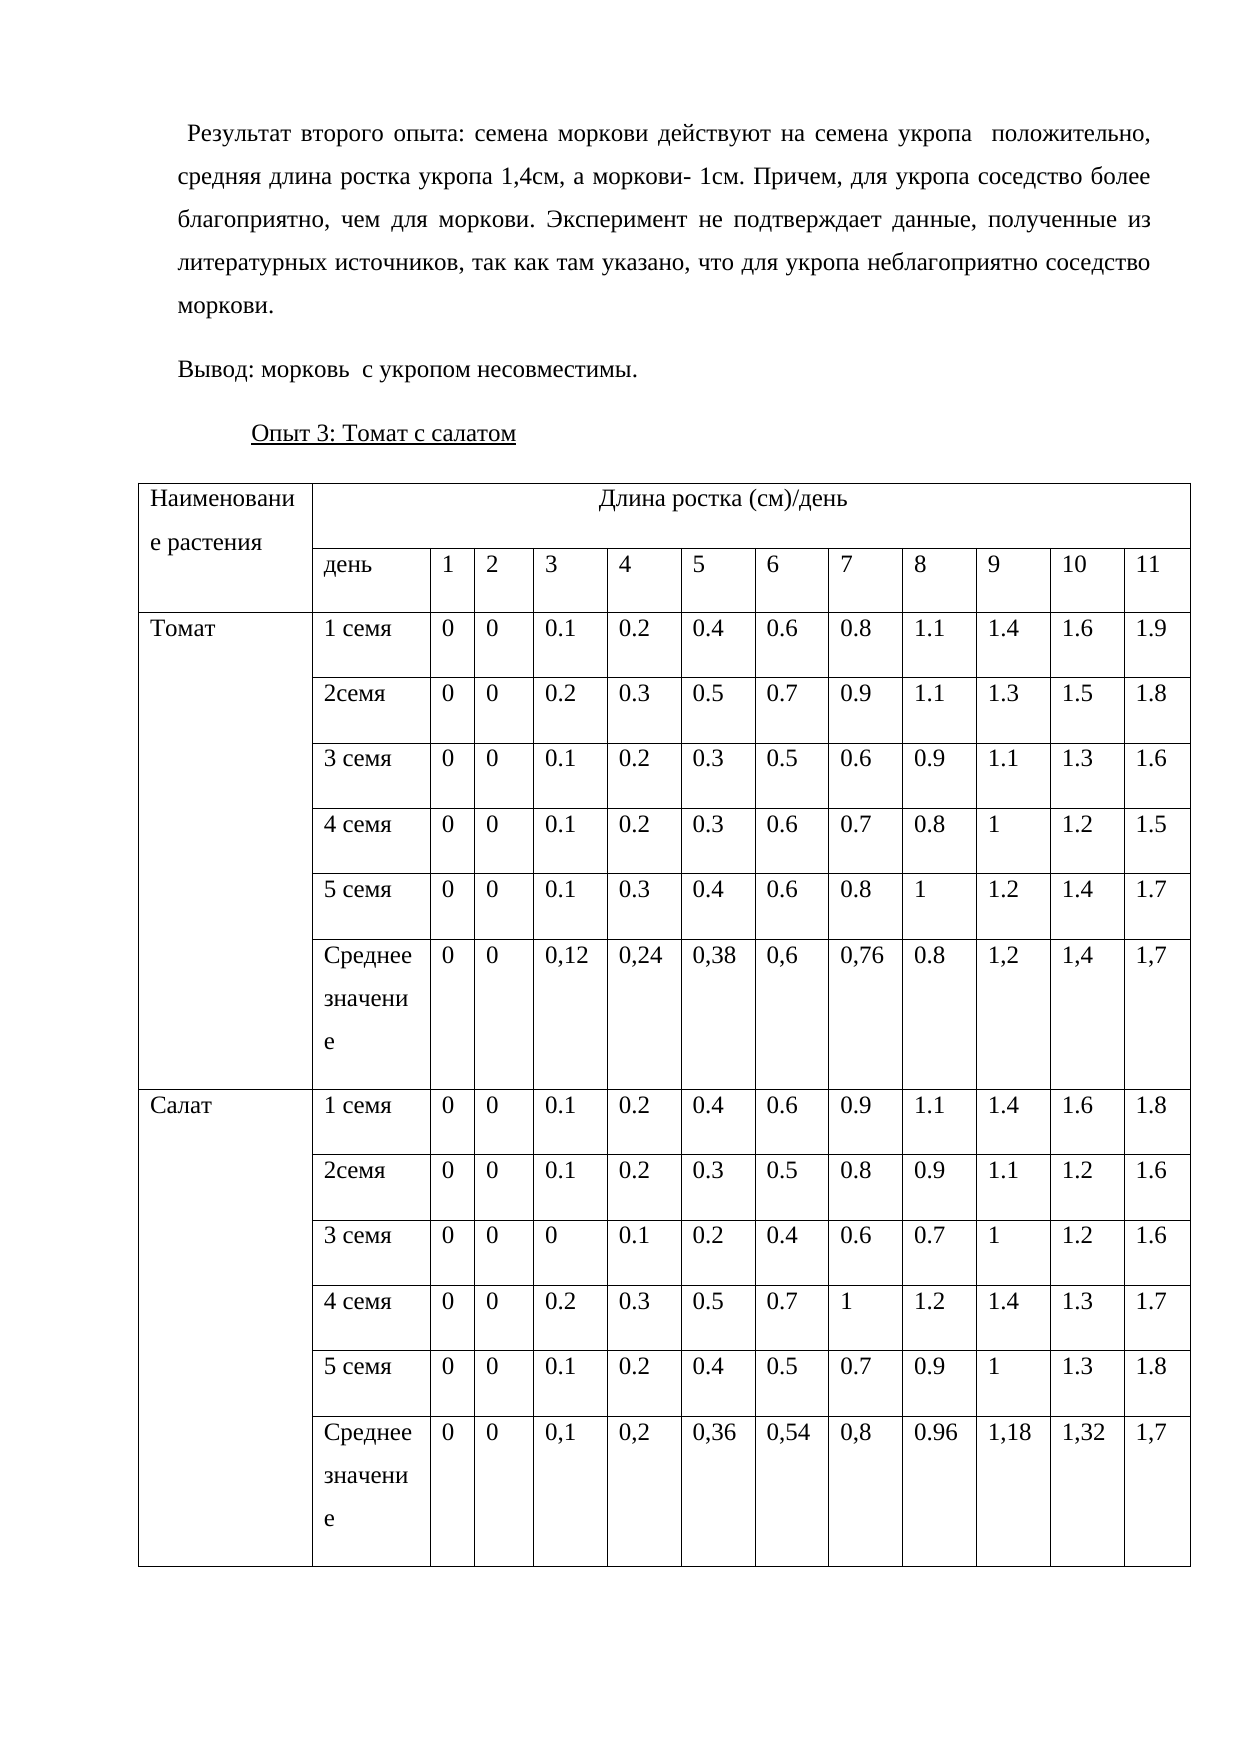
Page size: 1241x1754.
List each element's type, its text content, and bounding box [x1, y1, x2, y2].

table_cell 6 [756, 549, 828, 612]
table_cell 1 семя [313, 613, 430, 677]
table_cell 0.9 [903, 1155, 976, 1219]
table_cell 1.6 [1051, 613, 1124, 677]
table_cell 1 [829, 1286, 902, 1350]
table_cell 0.7 [903, 1221, 976, 1285]
table_cell 5 семя [313, 874, 430, 939]
table_cell 5 семя [313, 1351, 430, 1416]
table_cell 1.2 [1051, 809, 1124, 873]
table_cell 0.4 [682, 613, 755, 677]
table_cell 0.5 [756, 1351, 828, 1416]
table_cell 0 [431, 1286, 474, 1350]
table_cell 0,12 [534, 940, 607, 1089]
table_cell 0.1 [534, 1155, 607, 1219]
table_cell 0 [431, 744, 474, 808]
table_cell 5 [682, 549, 755, 612]
table_cell 0.3 [682, 1155, 755, 1219]
table_cell 1,32 [1051, 1417, 1124, 1566]
table_cell 0,8 [829, 1417, 902, 1566]
table_cell 0 [431, 940, 474, 1089]
table_cell 0.8 [829, 874, 902, 939]
table_cell 0.1 [534, 1090, 607, 1154]
table_cell Салат [139, 1090, 312, 1566]
table_cell 4 [608, 549, 681, 612]
table_cell 1,18 [977, 1417, 1050, 1566]
table_cell 0.5 [682, 678, 755, 742]
table_cell 0.2 [608, 1155, 681, 1219]
table_cell 0 [475, 940, 533, 1089]
table_cell 0 [431, 1090, 474, 1154]
table_cell 0.6 [829, 1221, 902, 1285]
table_cell 0.3 [608, 678, 681, 742]
table_cell 0.2 [608, 809, 681, 873]
table_cell 0 [431, 1351, 474, 1416]
table_cell 1 семя [313, 1090, 430, 1154]
table_cell 8 [903, 549, 976, 612]
table_cell 1.4 [977, 613, 1050, 677]
table_cell 1.1 [903, 678, 976, 742]
table_cell 1.2 [977, 874, 1050, 939]
table_cell 2семя [313, 1155, 430, 1219]
table_cell 1 [431, 549, 474, 612]
table_cell 1.9 [1125, 613, 1190, 677]
table_cell 0.8 [829, 613, 902, 677]
table_cell 0.6 [756, 809, 828, 873]
table_cell 0 [475, 1155, 533, 1219]
table_cell 0,36 [682, 1417, 755, 1566]
table_cell 0.5 [682, 1286, 755, 1350]
table_cell 0 [431, 1417, 474, 1566]
table_cell 0 [475, 809, 533, 873]
table_cell 0.9 [829, 1090, 902, 1154]
table_cell 0 [431, 809, 474, 873]
table_cell 0,24 [608, 940, 681, 1089]
table_cell 0,76 [829, 940, 902, 1089]
table_cell 1.6 [1125, 744, 1190, 808]
table_cell 1,7 [1125, 1417, 1190, 1566]
table_cell 0.96 [903, 1417, 976, 1566]
table_cell 0.3 [608, 1286, 681, 1350]
table_cell 0 [475, 874, 533, 939]
table_cell 1.1 [903, 1090, 976, 1154]
table_cell Среднее значение [313, 1417, 430, 1566]
table_cell 1.1 [977, 1155, 1050, 1219]
table_cell 0,54 [756, 1417, 828, 1566]
table_cell 1.5 [1051, 678, 1124, 742]
table_cell 4 семя [313, 809, 430, 873]
table_cell 0.8 [903, 940, 976, 1089]
table_cell 1,2 [977, 940, 1050, 1089]
table_cell 1.7 [1125, 1286, 1190, 1350]
table_cell 0.1 [534, 1351, 607, 1416]
table_cell 0.1 [534, 809, 607, 873]
table_cell 1.6 [1125, 1221, 1190, 1285]
table_cell 1.3 [1051, 1286, 1124, 1350]
table_cell 0.4 [682, 1351, 755, 1416]
table_cell 1.2 [1051, 1221, 1124, 1285]
table_cell 1 [977, 809, 1050, 873]
table_cell 0.5 [756, 744, 828, 808]
table_cell Среднее значение [313, 940, 430, 1089]
table_cell 0.3 [682, 744, 755, 808]
table_cell 2семя [313, 678, 430, 742]
table_cell 0.1 [534, 744, 607, 808]
table_header Длина ростка (см)/день [313, 484, 1190, 548]
table_cell 0 [431, 1155, 474, 1219]
table_cell 1 [977, 1351, 1050, 1416]
table_cell 0.2 [608, 1351, 681, 1416]
table_cell 3 [534, 549, 607, 612]
table_cell 1.6 [1051, 1090, 1124, 1154]
table_cell 0,38 [682, 940, 755, 1089]
table_cell 1.3 [1051, 744, 1124, 808]
table_cell 0.2 [608, 1090, 681, 1154]
table_cell 0 [475, 744, 533, 808]
table_cell 1.8 [1125, 1090, 1190, 1154]
table_cell 0.2 [608, 744, 681, 808]
table_cell 1.4 [1051, 874, 1124, 939]
table_cell 1.1 [903, 613, 976, 677]
table_cell 11 [1125, 549, 1190, 612]
table_cell 0,1 [534, 1417, 607, 1566]
table_cell 4 семя [313, 1286, 430, 1350]
table_cell 1,7 [1125, 940, 1190, 1089]
table_cell 0.6 [829, 744, 902, 808]
table_cell 0 [431, 1221, 474, 1285]
table_cell 0.3 [682, 809, 755, 873]
text Результат второго опыта: семена моркови действуют на семена укропа положительно, средняя длина ростка укропа 1,4см, а моркови- 1см. Причем, для укропа соседство более благоприятно, чем для моркови. Эксперимент не подтверждает данные, полученные из литературных источников, так как там указано, что для укропа неблагоприятно соседство моркови. [177, 118, 1152, 319]
table_cell 0,2 [608, 1417, 681, 1566]
table_cell 1.1 [977, 744, 1050, 808]
table_cell 1 [977, 1221, 1050, 1285]
table_cell 0 [475, 1090, 533, 1154]
table_cell 0.4 [756, 1221, 828, 1285]
table_cell 1.2 [903, 1286, 976, 1350]
table_cell 0.6 [756, 613, 828, 677]
table_cell 1.2 [1051, 1155, 1124, 1219]
table_cell 1,4 [1051, 940, 1124, 1089]
table_cell 0,6 [756, 940, 828, 1089]
table_cell 0.9 [903, 744, 976, 808]
table_cell 1.8 [1125, 1351, 1190, 1416]
table_cell 0.2 [682, 1221, 755, 1285]
table_cell 0 [475, 1221, 533, 1285]
table_cell 0.8 [829, 1155, 902, 1219]
table_cell 3 семя [313, 744, 430, 808]
table_cell 0 [475, 1286, 533, 1350]
table_cell 0 [431, 678, 474, 742]
table_cell 1 [903, 874, 976, 939]
table_cell 0 [475, 678, 533, 742]
table_cell 0.4 [682, 874, 755, 939]
table_cell день [313, 549, 430, 612]
table_cell 9 [977, 549, 1050, 612]
table_cell 1.5 [1125, 809, 1190, 873]
table_cell 0 [475, 613, 533, 677]
text Вывод: морковь с укропом несовместимы. [177, 354, 1152, 383]
table_cell 0.4 [682, 1090, 755, 1154]
table_cell 0 [534, 1221, 607, 1285]
table_cell 0.7 [829, 809, 902, 873]
table_cell 2 [475, 549, 533, 612]
text Опыт 3: Томат с салатом [251, 418, 1152, 447]
table_cell 0.2 [608, 613, 681, 677]
table_cell 1.7 [1125, 874, 1190, 939]
table_cell 0.3 [608, 874, 681, 939]
table_cell 0.6 [756, 874, 828, 939]
table_cell 0.2 [534, 678, 607, 742]
table_cell 0.9 [829, 678, 902, 742]
table_cell 1.8 [1125, 678, 1190, 742]
table_cell 1.3 [977, 678, 1050, 742]
table_cell 0.1 [534, 613, 607, 677]
table_cell 1.4 [977, 1090, 1050, 1154]
table_cell 0.1 [534, 874, 607, 939]
table_cell 0.2 [534, 1286, 607, 1350]
table_cell 0.9 [903, 1351, 976, 1416]
table_cell 0.6 [756, 1090, 828, 1154]
table_cell 0 [431, 874, 474, 939]
table_cell Томат [139, 613, 312, 1089]
table_cell 1.4 [977, 1286, 1050, 1350]
table_cell 0.5 [756, 1155, 828, 1219]
table_cell 1.3 [1051, 1351, 1124, 1416]
table_cell 0.7 [829, 1351, 902, 1416]
table_cell 0.1 [608, 1221, 681, 1285]
table_header Наименование растения [139, 484, 312, 612]
table_cell 0 [475, 1351, 533, 1416]
table_cell 10 [1051, 549, 1124, 612]
table_cell 0 [475, 1417, 533, 1566]
table_cell 0.8 [903, 809, 976, 873]
table_cell 0.7 [756, 1286, 828, 1350]
table_cell 7 [829, 549, 902, 612]
table_cell 1.6 [1125, 1155, 1190, 1219]
table_cell 0 [431, 613, 474, 677]
table_cell 0.7 [756, 678, 828, 742]
table_cell 3 семя [313, 1221, 430, 1285]
